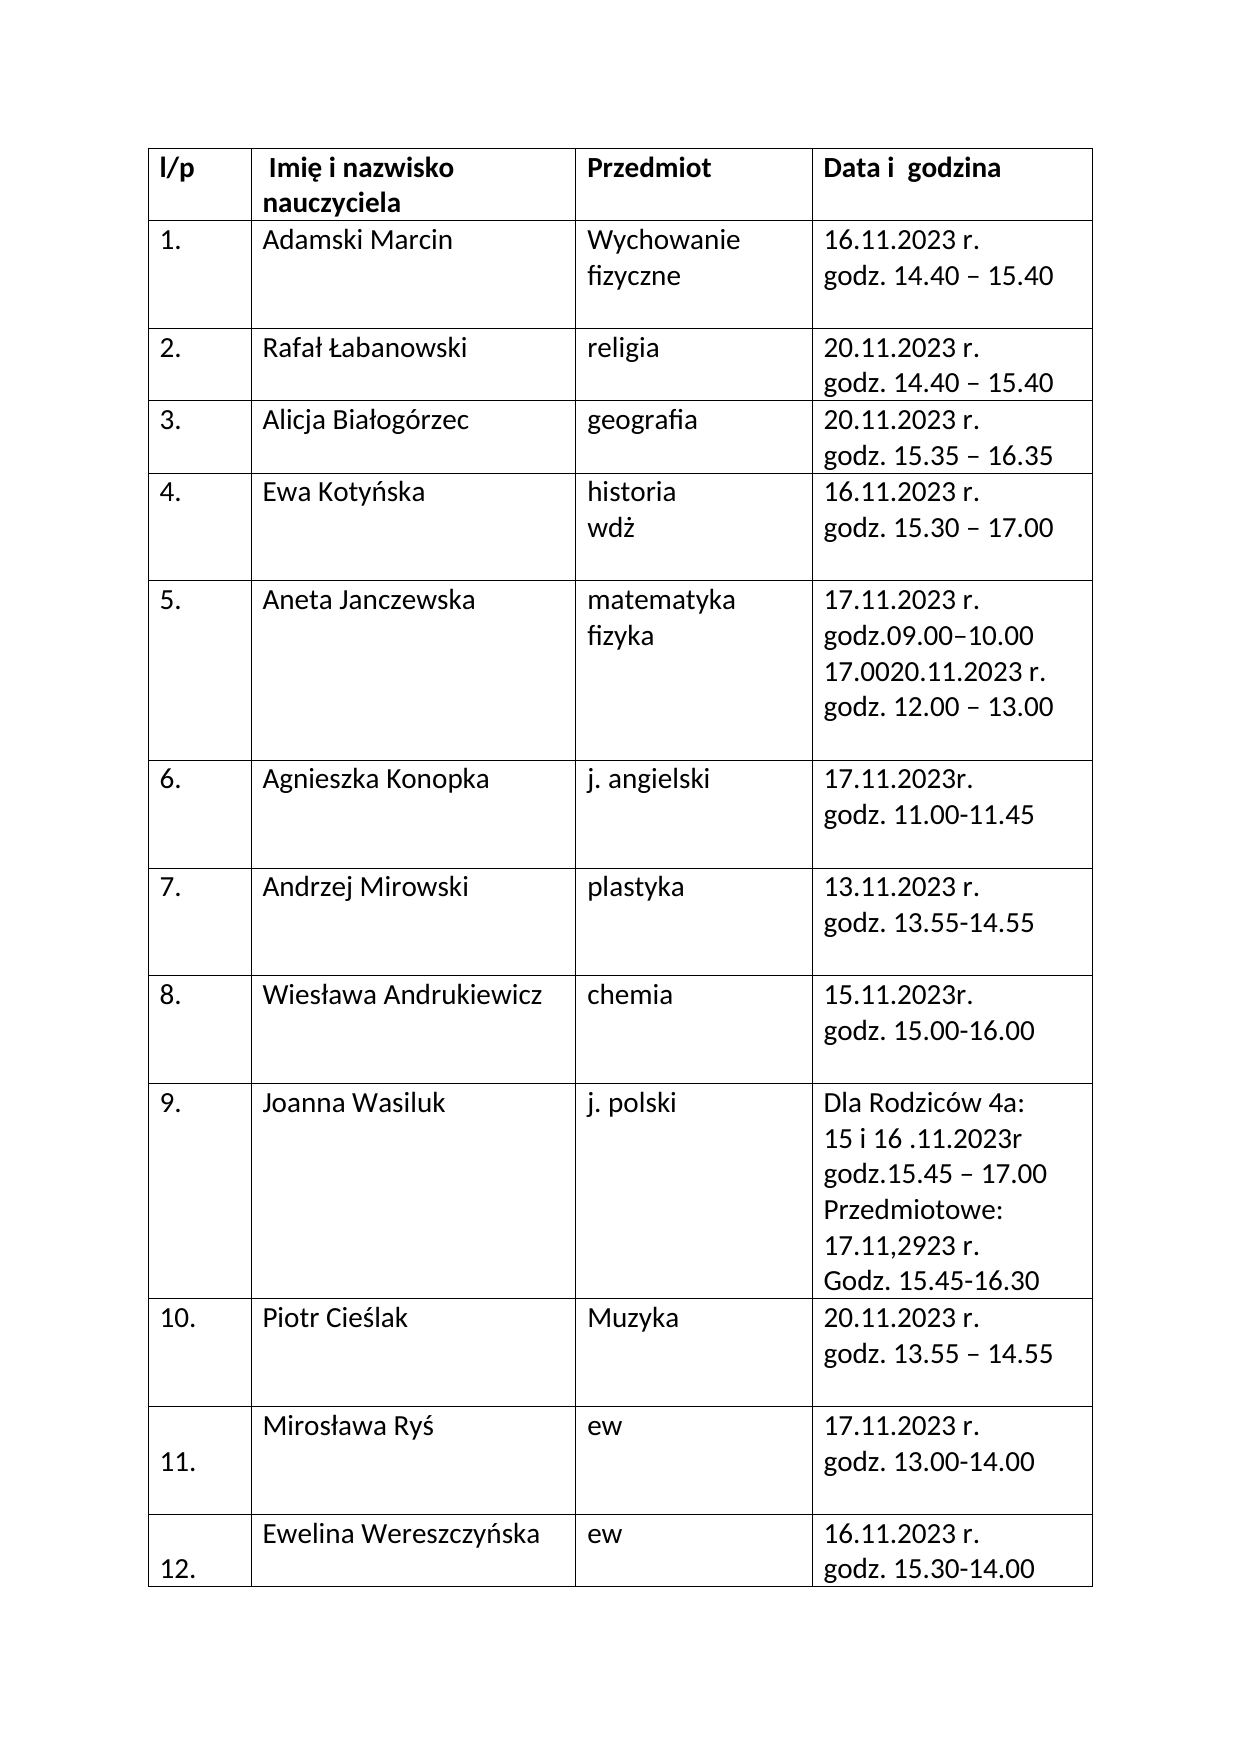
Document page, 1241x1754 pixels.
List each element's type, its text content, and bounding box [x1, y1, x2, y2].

table_cell Ewa Kotyńska [252, 474, 575, 580]
table_cell Piotr Cieślak [252, 1299, 575, 1406]
table_cell 5. [149, 581, 251, 759]
table_cell 13.11.2023 r. godz. 13.55-14.55 [813, 869, 1092, 975]
table_cell matematyka fizyka [576, 581, 812, 759]
table_cell Aneta Janczewska [252, 581, 575, 759]
table_cell 4. [149, 474, 251, 580]
table_cell Rafał Łabanowski [252, 329, 575, 400]
table_cell historia wdż [576, 474, 812, 580]
table_cell 15.11.2023r. godz. 15.00-16.00 [813, 976, 1092, 1083]
table_cell Andrzej Mirowski [252, 869, 575, 975]
table_cell 9. [149, 1084, 251, 1298]
table_cell Wiesława Andrukiewicz [252, 976, 575, 1083]
table_header Imię i nazwisko nauczyciela [252, 149, 575, 220]
table_cell ew [576, 1515, 812, 1586]
table_cell Mirosława Ryś [252, 1407, 575, 1514]
table_cell 17.11.2023r. godz. 11.00-11.45 [813, 761, 1092, 867]
table_cell 1. [149, 221, 251, 328]
table_cell 11. [149, 1407, 251, 1514]
table_cell 17.11.2023 r. godz. 13.00-14.00 [813, 1407, 1092, 1514]
table_cell Wychowanie fizyczne [576, 221, 812, 328]
table_cell ew [576, 1407, 812, 1514]
table_cell j. polski [576, 1084, 812, 1298]
table_cell Alicja Białogórzec [252, 401, 575, 472]
table_cell Joanna Wasiluk [252, 1084, 575, 1298]
table_cell 8. [149, 976, 251, 1083]
table_cell 16.11.2023 r. godz. 14.40 – 15.40 [813, 221, 1092, 328]
table_cell religia [576, 329, 812, 400]
table_cell Ewelina Wereszczyńska [252, 1515, 575, 1586]
table_cell 12. [149, 1515, 251, 1586]
table_cell Agnieszka Konopka [252, 761, 575, 867]
table_cell 16.11.2023 r. godz. 15.30-14.00 [813, 1515, 1092, 1586]
table_cell 20.11.2023 r. godz. 13.55 – 14.55 [813, 1299, 1092, 1406]
table_cell Muzyka [576, 1299, 812, 1406]
table_cell Dla Rodziców 4a: 15 i 16 .11.2023r godz.15.45 – 17.00 Przedmiotowe: 17.11,2923 r. Godz. 15.45-16.30 [813, 1084, 1092, 1298]
table_cell j. angielski [576, 761, 812, 867]
table_cell 3. [149, 401, 251, 472]
table_cell 16.11.2023 r. godz. 15.30 – 17.00 [813, 474, 1092, 580]
table_cell geografia [576, 401, 812, 472]
table_cell 17.11.2023 r. godz.09.00–10.00 17.0020.11.2023 r. godz. 12.00 – 13.00 [813, 581, 1092, 759]
table_cell Adamski Marcin [252, 221, 575, 328]
table_header l/p [149, 149, 251, 220]
table_cell 7. [149, 869, 251, 975]
table_cell chemia [576, 976, 812, 1083]
table_cell 2. [149, 329, 251, 400]
table_header Data i godzina [813, 149, 1092, 220]
table_cell 20.11.2023 r. godz. 14.40 – 15.40 [813, 329, 1092, 400]
table_cell 6. [149, 761, 251, 867]
table_cell plastyka [576, 869, 812, 975]
table_header Przedmiot [576, 149, 812, 220]
table_cell 10. [149, 1299, 251, 1406]
table_cell 20.11.2023 r. godz. 15.35 – 16.35 [813, 401, 1092, 472]
